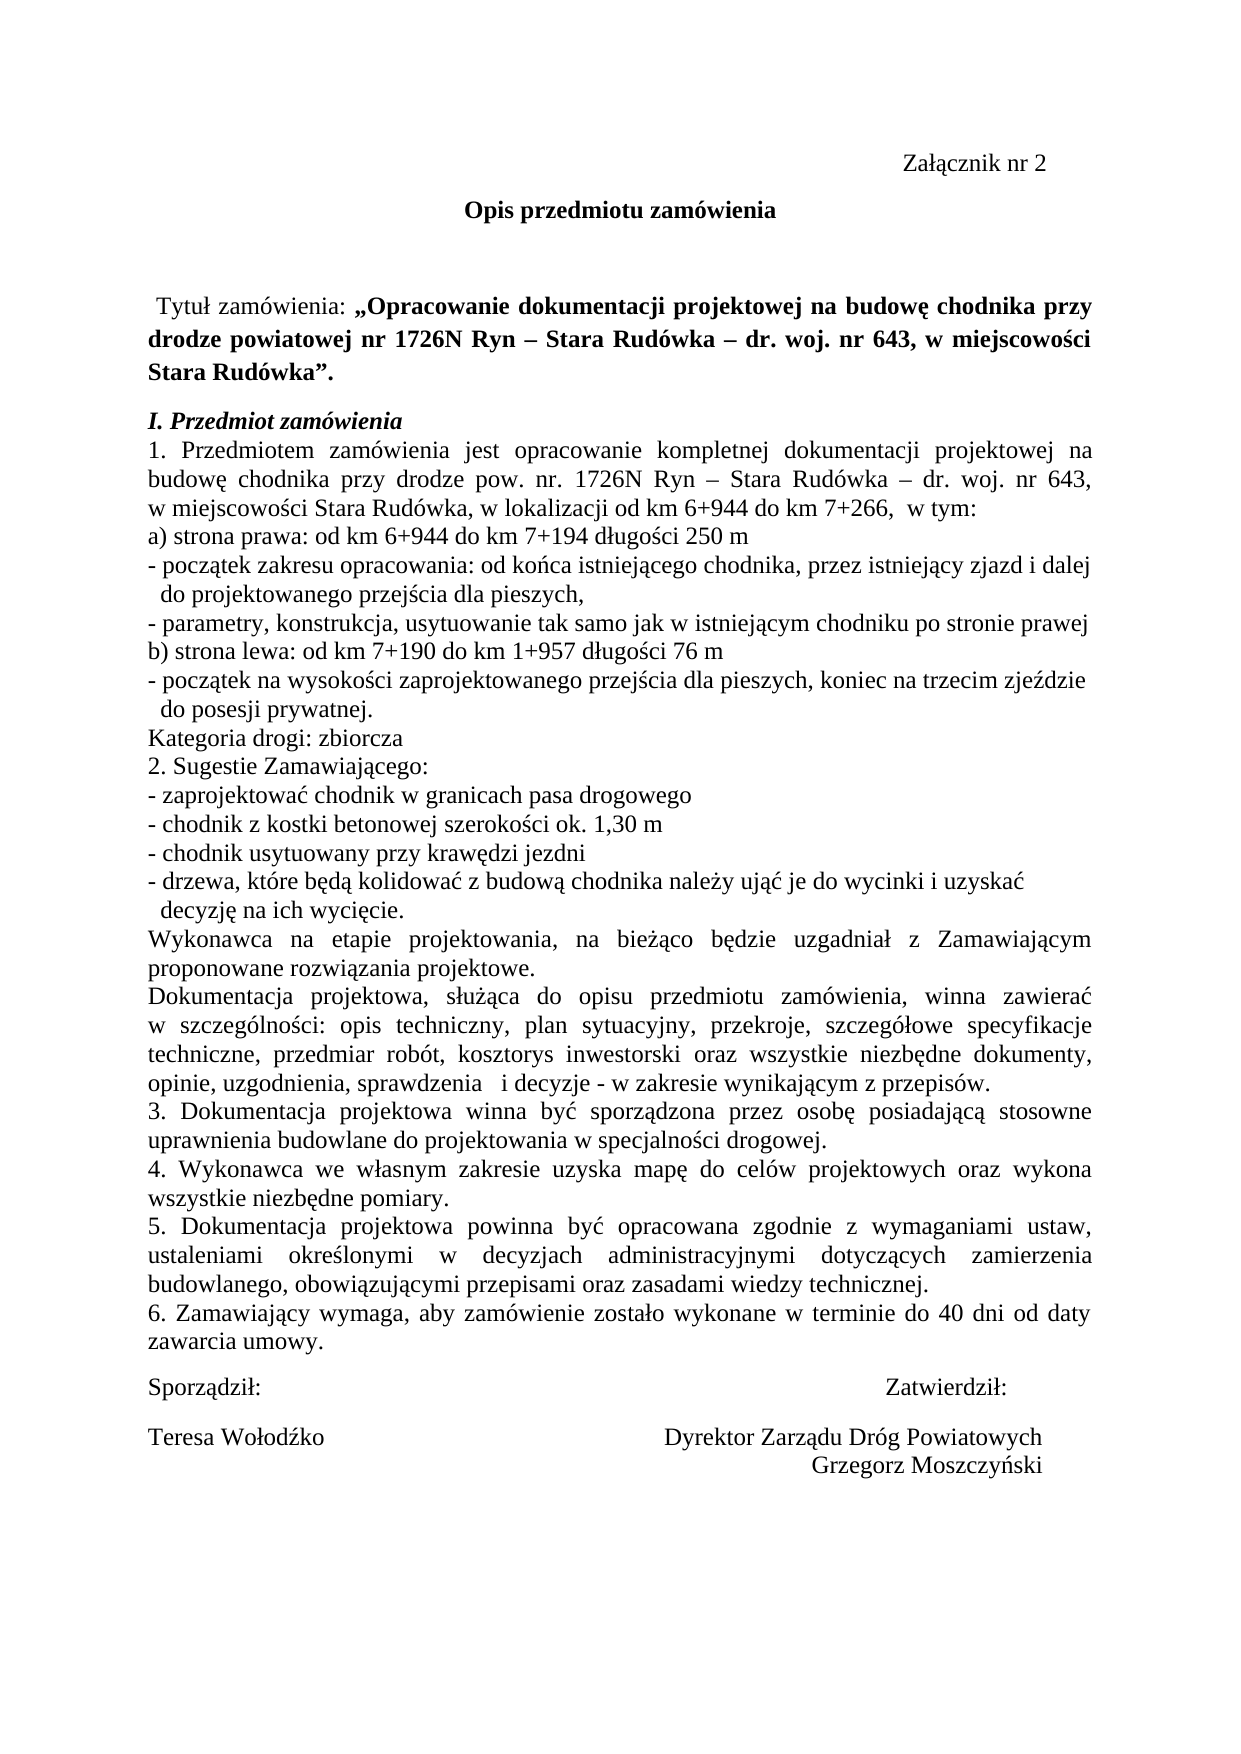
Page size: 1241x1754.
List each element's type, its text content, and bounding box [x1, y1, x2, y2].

text 6. Zamawiający wymaga, aby zamówienie zostało wykonane w terminie do 40 dni od daty zawarcia umowy. [148, 1298, 1093, 1356]
text - drzewa, które będą kolidować z budową chodnika należy ująć je do wycinki i uzyskać [148, 866, 1093, 895]
text a) strona prawa: od km 6+944 do km 7+194 długości 250 m [148, 521, 1093, 550]
text Teresa Wołodźko Dyrektor Zarządu Dróg Powiatowych [148, 1422, 1093, 1451]
text - parametry, konstrukcja, usytuowanie tak samo jak w istniejącym chodniku po stronie prawej [148, 608, 1093, 636]
text 2. Sugestie Zamawiającego: [148, 751, 1093, 780]
text b) strona lewa: od km 7+190 do km 1+957 długości 76 m [148, 636, 1093, 665]
text do projektowanego przejścia dla pieszych, [148, 579, 1093, 608]
text Opis przedmiotu zamówienia [148, 195, 1093, 224]
text do posesji prywatnej. [148, 694, 1093, 723]
text Sporządził: Zatwierdził: [148, 1372, 1093, 1401]
text 1. Przedmiotem zamówienia jest opracowanie kompletnej dokumentacji projektowej na budowę chodnika przy drodze pow. nr. 1726N Ryn – Stara Rudówka – dr. woj. nr 643, w miejscowości Stara Rudówka, w lokalizacji od km 6+944 do km 7+266, w tym: [148, 435, 1093, 521]
text - początek na wysokości zaprojektowanego przejścia dla pieszych, koniec na trzecim zjeździe [148, 665, 1093, 694]
text Grzegorz Moszczyński [148, 1451, 1093, 1479]
text - początek zakresu opracowania: od końca istniejącego chodnika, przez istniejący zjazd i dalej [148, 550, 1093, 579]
text 5. Dokumentacja projektowa powinna być opracowana zgodnie z wymaganiami ustaw, ustaleniami określonymi w decyzjach administracyjnymi dotyczących zamierzenia budowlanego, obowiązującymi przepisami oraz zasadami wiedzy technicznej. [148, 1211, 1093, 1298]
text 3. Dokumentacja projektowa winna być sporządzona przez osobę posiadającą stosowne uprawnienia budowlane do projektowania w specjalności drogowej. [148, 1096, 1093, 1154]
text Załącznik nr 2 [148, 148, 1093, 176]
text 4. Wykonawca we własnym zakresie uzyska mapę do celów projektowych oraz wykona wszystkie niezbędne pomiary. [148, 1154, 1093, 1211]
text Wykonawca na etapie projektowania, na bieżąco będzie uzgadniał z Zamawiającym proponowane rozwiązania projektowe. [148, 924, 1093, 981]
text - chodnik z kostki betonowej szerokości ok. 1,30 m [148, 809, 1093, 838]
text Kategoria drogi: zbiorcza [148, 723, 1093, 751]
text - zaprojektować chodnik w granicach pasa drogowego [148, 780, 1093, 809]
text Dokumentacja projektowa, służąca do opisu przedmiotu zamówienia, winna zawierać w szczególności: opis techniczny, plan sytuacyjny, przekroje, szczegółowe specyfikacje techniczne, przedmiar robót, kosztorys inwestorski oraz wszystkie niezbędne dokumenty, opinie, uzgodnienia, sprawdzenia i decyzje - w zakresie wynikającym z przepisów. [148, 981, 1093, 1096]
text - chodnik usytuowany przy krawędzi jezdni [148, 838, 1093, 866]
text Tytuł zamówienia: „Opracowanie dokumentacji projektowej na budowę chodnika przy drodze powiatowej nr 1726N Ryn – Stara Rudówka – dr. woj. nr 643, w miejscowości Stara Rudówka”. [148, 291, 1093, 386]
text I. Przedmiot zamówienia [148, 406, 1093, 435]
text decyzję na ich wycięcie. [148, 895, 1093, 924]
